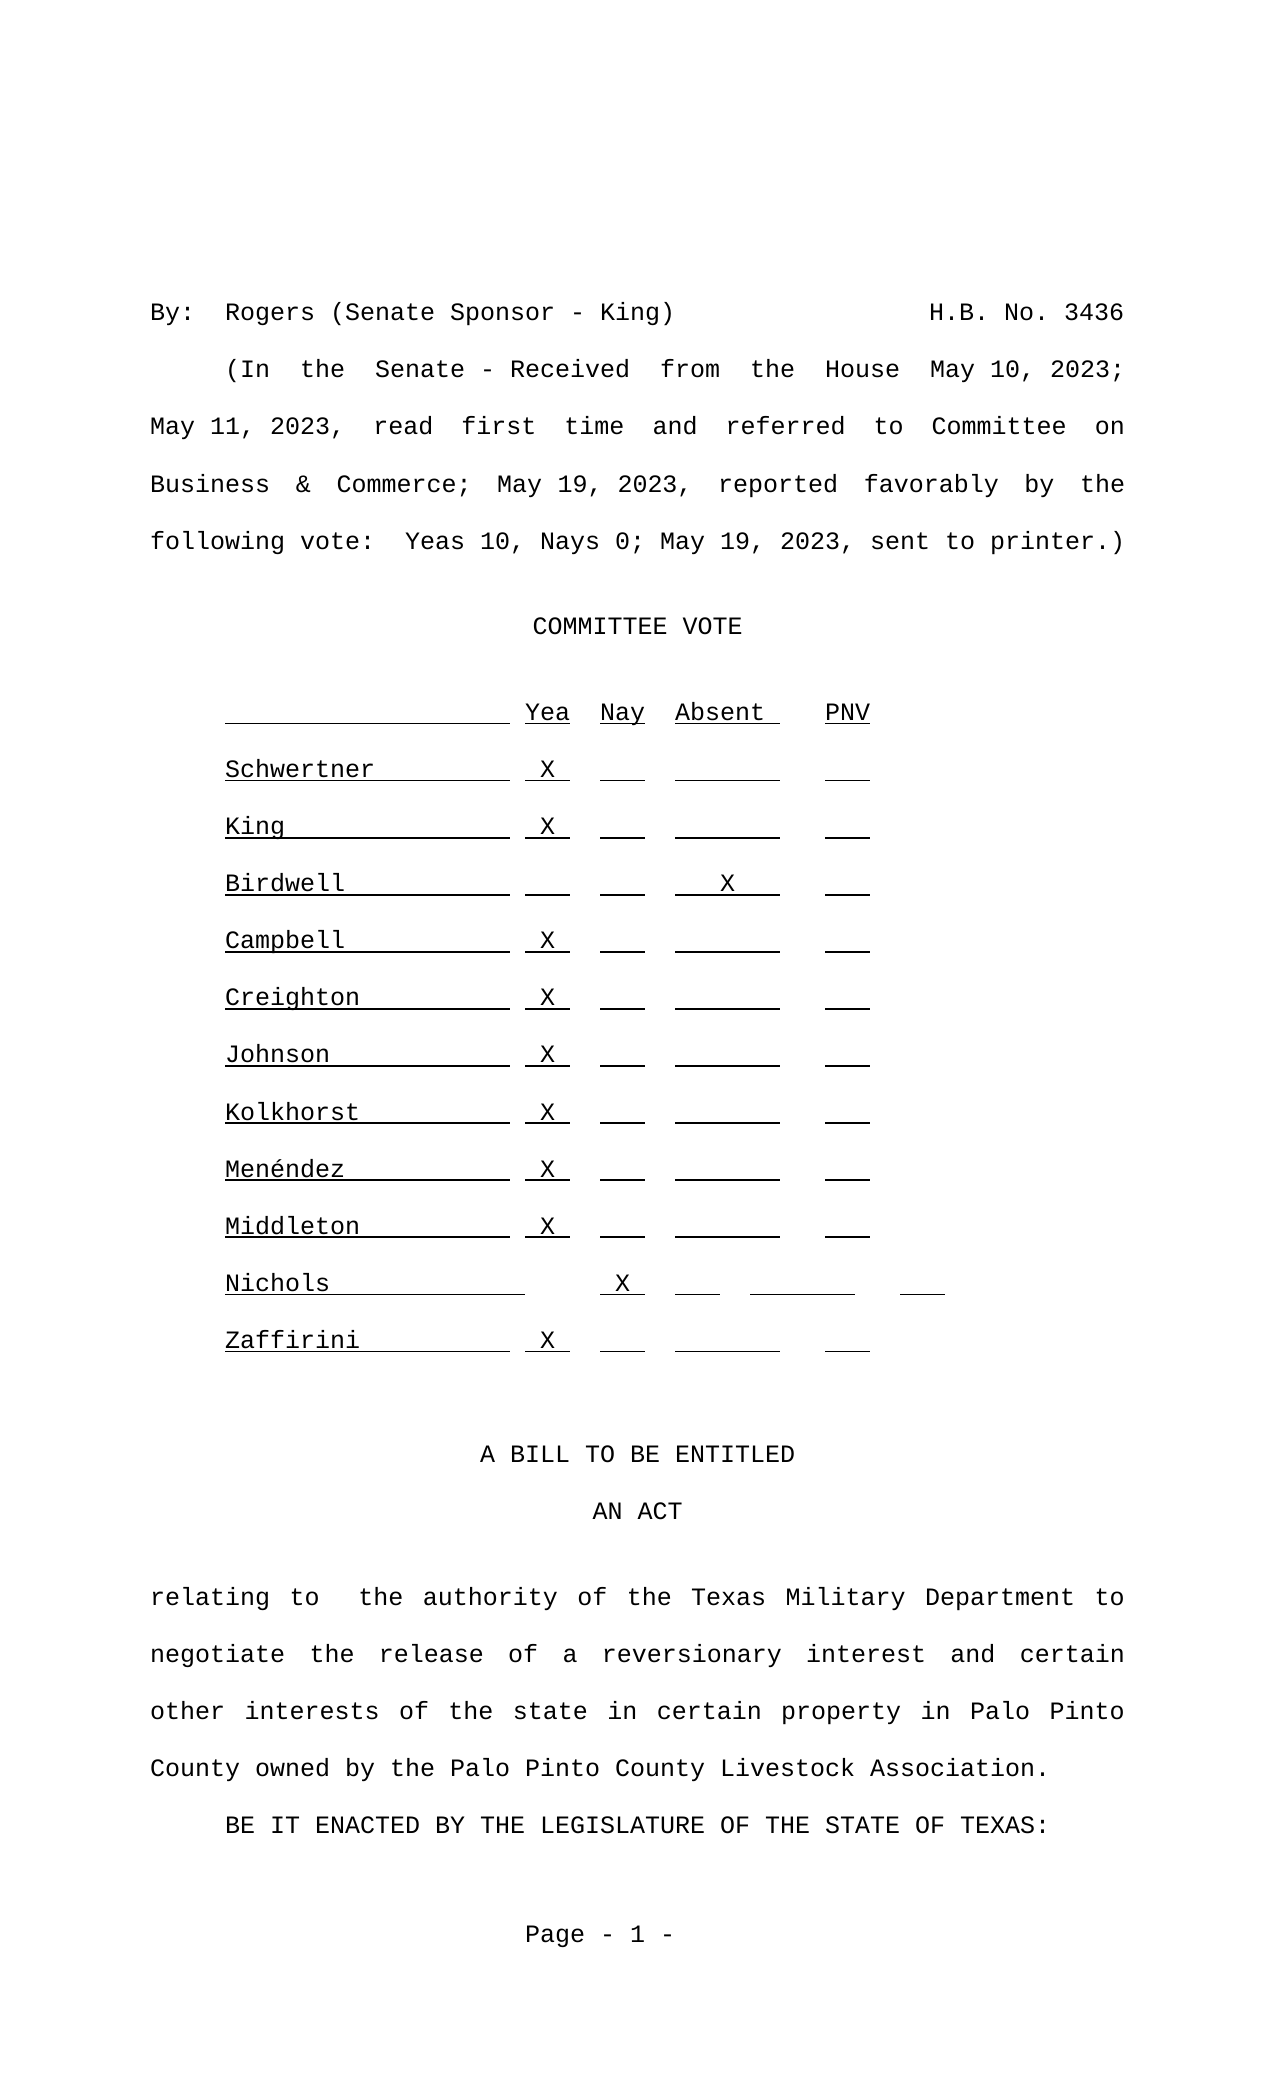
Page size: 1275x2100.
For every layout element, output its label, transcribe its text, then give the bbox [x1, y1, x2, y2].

text (In the Senate - Received from the House May 10, 2023; May 11, 2023, read first time and referred to Committee on Business & Commerce; May 19, 2023, reported favorably by the following vote: Yeas 10, Nays 0; May 19, 2023, sent to printer.) [150, 357, 1125, 557]
text COMMITTEE VOTE [150, 614, 1125, 642]
text By: Rogers (Senate Sponsor - King) H.B. No. 3436 [150, 300, 1125, 328]
text Johnson X [150, 1042, 975, 1070]
text A BILL TO BE ENTITLED [150, 1441, 1125, 1470]
text Nichols X [150, 1270, 975, 1299]
text Schwertner X [150, 756, 975, 785]
text Creighton X [150, 985, 975, 1013]
text Middleton X [150, 1213, 975, 1242]
text King X [150, 813, 975, 842]
text Birdwell X [150, 871, 975, 899]
text BE IT ENACTED BY THE LEGISLATURE OF THE STATE OF TEXAS: [150, 1812, 1125, 1841]
text Campbell X [150, 928, 975, 956]
text Kolkhorst X [150, 1099, 975, 1127]
text Yea Nay Absent PNV [150, 699, 975, 728]
text Zaffirini X [150, 1327, 975, 1356]
text Menéndez X [150, 1156, 975, 1184]
text relating to the authority of the Texas Military Department to negotiate the release of a reversionary interest and certain other interests of the state in certain property in Palo Pinto County owned by the Palo Pinto County Livestock Association. [150, 1584, 1125, 1784]
text AN ACT [150, 1498, 1125, 1527]
